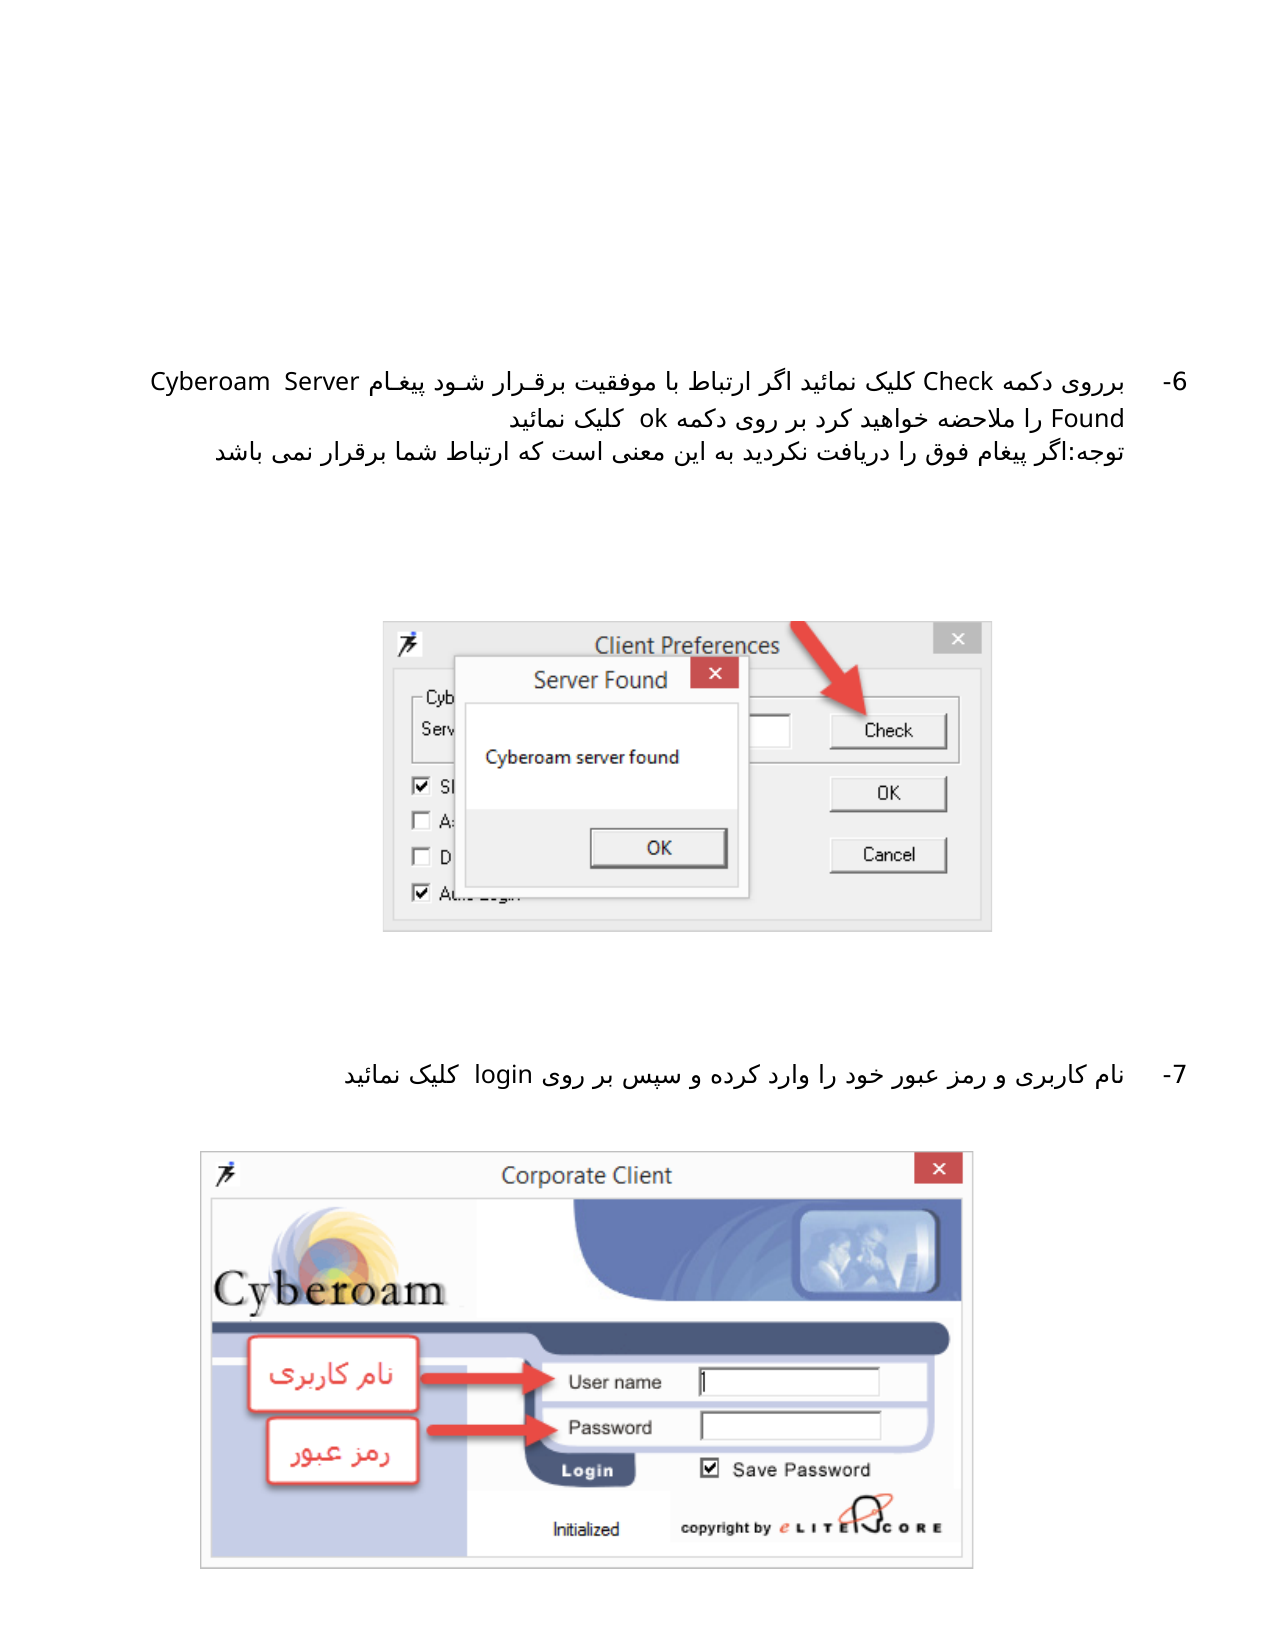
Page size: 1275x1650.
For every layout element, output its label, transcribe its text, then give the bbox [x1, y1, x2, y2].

list برروی دکمه Check کلیک نمائید اگر ارتباط با موفقیت برقرار شود پیغام Cyberoam Server Found را ملاحضه خواهید کرد بر روی دکمه ok کلیک نمائید [150, 364, 1162, 434]
picture [382, 621, 993, 932]
list نام کاربری و رمز عبور خود را وارد کرده و سپس بر روی login کلیک نمائید [150, 1057, 1162, 1091]
picture [200, 1151, 974, 1569]
list توجه:اگر پیغام فوق را دریافت نکردید به این معنی است که ارتباط شما برقرار نمی باشد [150, 437, 1125, 466]
